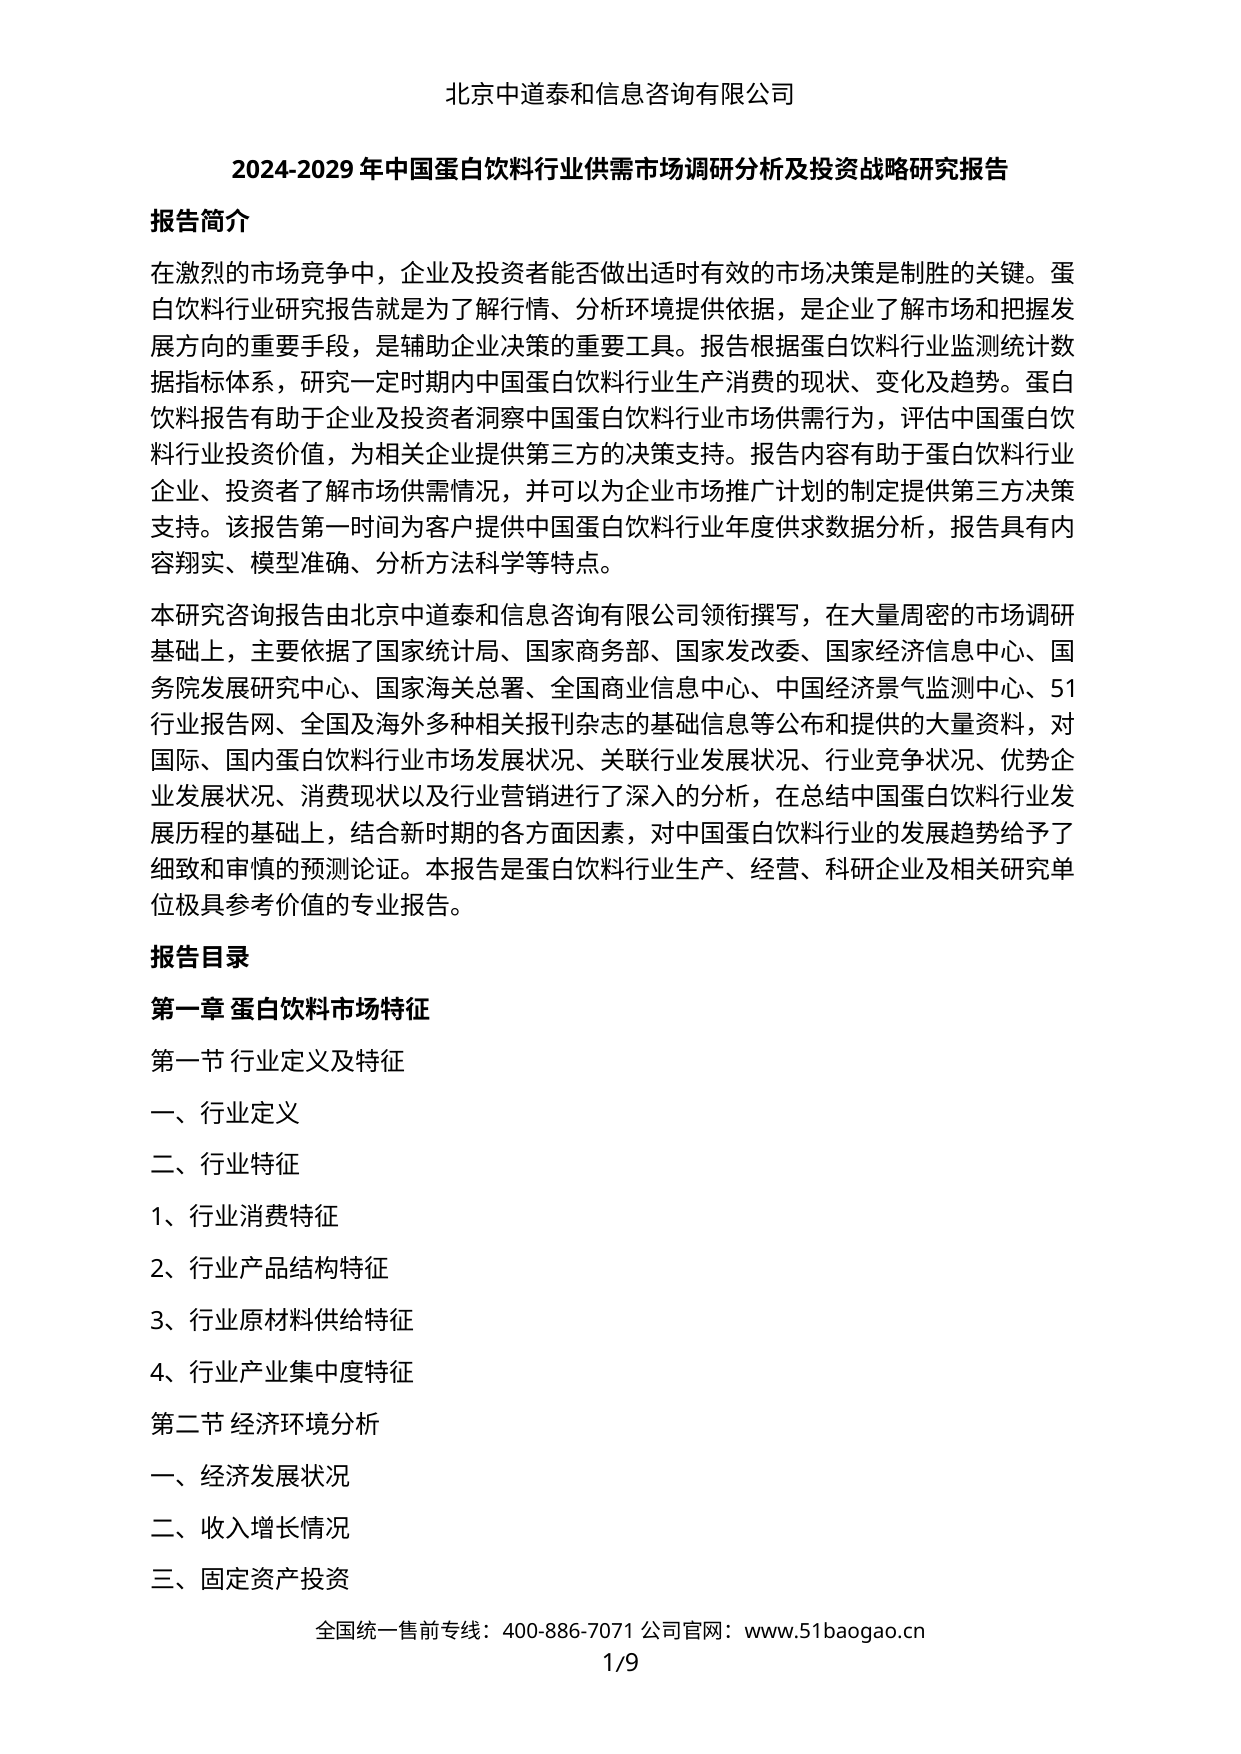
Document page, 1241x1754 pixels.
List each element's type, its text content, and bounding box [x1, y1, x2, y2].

text 二、收入增长情况 [150, 1508, 1090, 1544]
text 2、行业产品结构特征 [150, 1249, 1090, 1285]
text 二、行业特征 [150, 1145, 1090, 1181]
text 报告简介 [150, 202, 1090, 238]
text 1、行业消费特征 [150, 1197, 1090, 1233]
text 2024-2029年中国蛋白饮料行业供需市场调研分析及投资战略研究报告 [150, 150, 1090, 186]
text 第二节 经济环境分析 [150, 1404, 1090, 1441]
text 第一章 蛋白饮料市场特征 [150, 989, 1090, 1026]
text 在激烈的市场竞争中，企业及投资者能否做出适时有效的市场决策是制胜的关键。蛋白饮料行业研究报告就是为了解行情、分析环境提供依据，是企业了解市场和把握发展方向的重要手段，是辅助企业决策的重要工具。报告根据蛋白饮料行业监测统计数据指标体系，研究一定时期内中国蛋白饮料行业生产消费的现状、变化及趋势。蛋白饮料报告有助于企业及投资者洞察中国蛋白饮料行业市场供需行为，评估中国蛋白饮料行业投资价值，为相关企业提供第三方的决策支持。报告内容有助于蛋白饮料行业企业、投资者了解市场供需情况，并可以为企业市场推广计划的制定提供第三方决策支持。该报告第一时间为客户提供中国蛋白饮料行业年度供求数据分析，报告具有内容翔实、模型准确、分析方法科学等特点。 [150, 254, 1090, 580]
text 4、行业产业集中度特征 [150, 1352, 1090, 1389]
text 报告目录 [150, 937, 1090, 974]
text 3、行业原材料供给特征 [150, 1301, 1090, 1337]
text 一、行业定义 [150, 1093, 1090, 1129]
text 一、经济发展状况 [150, 1456, 1090, 1492]
text 三、固定资产投资 [150, 1560, 1090, 1596]
text 本研究咨询报告由北京中道泰和信息咨询有限公司领衔撰写，在大量周密的市场调研基础上，主要依据了国家统计局、国家商务部、国家发改委、国家经济信息中心、国务院发展研究中心、国家海关总署、全国商业信息中心、中国经济景气监测中心、51行业报告网、全国及海外多种相关报刊杂志的基础信息等公布和提供的大量资料，对国际、国内蛋白饮料行业市场发展状况、关联行业发展状况、行业竞争状况、优势企业发展状况、消费现状以及行业营销进行了深入的分析，在总结中国蛋白饮料行业发展历程的基础上，结合新时期的各方面因素，对中国蛋白饮料行业的发展趋势给予了细致和审慎的预测论证。本报告是蛋白饮料行业生产、经营、科研企业及相关研究单位极具参考价值的专业报告。 [150, 596, 1090, 922]
text 第一节 行业定义及特征 [150, 1041, 1090, 1077]
